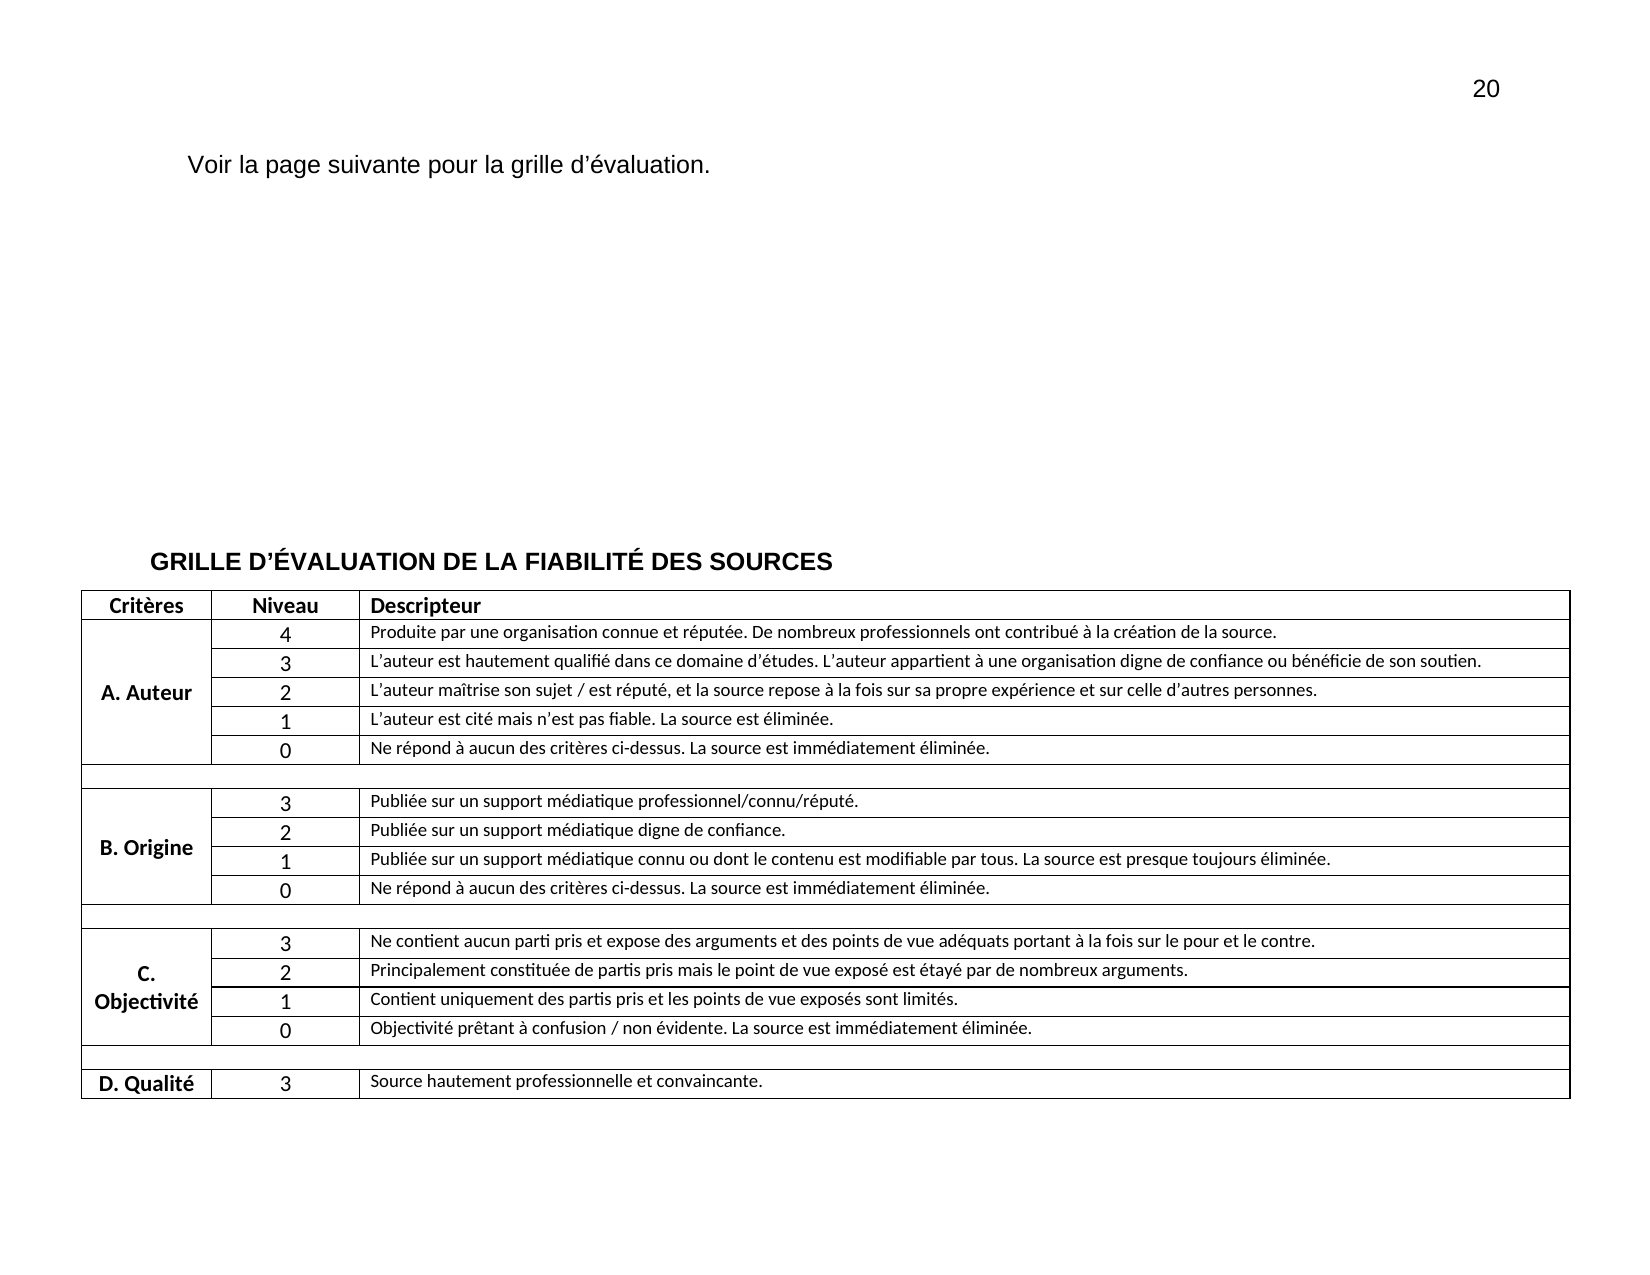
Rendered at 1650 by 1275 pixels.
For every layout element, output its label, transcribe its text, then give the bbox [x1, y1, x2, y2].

table_header Descripteur [360, 591, 1569, 619]
table_cell [82, 765, 1569, 788]
table_cell B. Origine [82, 789, 211, 904]
table_cell Ne répond à aucun des critères ci-dessus. La source est immédiatement éliminée. [360, 736, 1569, 764]
table_header Niveau [212, 591, 359, 619]
table_cell 1 [212, 707, 359, 735]
table_cell 2 [212, 959, 359, 986]
table_cell [82, 1046, 1569, 1068]
table_cell 0 [212, 736, 359, 764]
table_cell 3 [212, 929, 359, 957]
table_cell Produite par une organisation connue et réputée. De nombreux professionnels ont contribué à la création de la source. [360, 620, 1569, 648]
table_cell C. Objectivité [82, 929, 211, 1044]
table_cell Objectivité prêtant à confusion / non évidente. La source est immédiatement éliminée. [360, 1017, 1569, 1044]
table_cell 1 [212, 988, 359, 1016]
table_cell [82, 905, 1569, 928]
table_cell Source hautement professionnelle et convaincante. [360, 1070, 1569, 1098]
table_cell 3 [212, 649, 359, 677]
table_cell 3 [212, 789, 359, 817]
table_cell Contient uniquement des partis pris et les points de vue exposés sont limités. [360, 988, 1569, 1016]
table_cell Publiée sur un support médiatique professionnel/connu/réputé. [360, 789, 1569, 817]
table_header Critères [82, 591, 211, 619]
table_cell 2 [212, 818, 359, 846]
table_cell Ne contient aucun parti pris et expose des arguments et des points de vue adéquats portant à la fois sur le pour et le contre. [360, 929, 1569, 957]
table_cell 3 [212, 1070, 359, 1098]
table_cell 2 [212, 678, 359, 706]
table_cell 4 [212, 620, 359, 648]
table_cell Ne répond à aucun des critères ci-dessus. La source est immédiatement éliminée. [360, 876, 1569, 904]
table_cell L’auteur est hautement qualifié dans ce domaine d’études. L’auteur appartient à une organisation digne de confiance ou bénéficie de son soutien. [360, 649, 1569, 677]
table_cell 0 [212, 876, 359, 904]
table_cell A. Auteur [82, 620, 211, 764]
table_cell L’auteur maîtrise son sujet / est réputé, et la source repose à la fois sur sa propre expérience et sur celle d’autres personnes. [360, 678, 1569, 706]
table_cell Publiée sur un support médiatique connu ou dont le contenu est modifiable par tous. La source est presque toujours éliminée. [360, 847, 1569, 875]
table_cell Publiée sur un support médiatique digne de confiance. [360, 818, 1569, 846]
table_cell D. Qualité [82, 1070, 211, 1098]
table_cell 0 [212, 1017, 359, 1044]
text GRILLE D’ÉVALUATION DE LA FIABILITÉ DES SOURCES [150, 547, 1500, 575]
table_cell Principalement constituée de partis pris mais le point de vue exposé est étayé par de nombreux arguments. [360, 959, 1569, 986]
text Voir la page suivante pour la grille d’évaluation. [187, 150, 1500, 179]
table_cell 1 [212, 847, 359, 875]
table_cell L’auteur est cité mais n’est pas fiable. La source est éliminée. [360, 707, 1569, 735]
